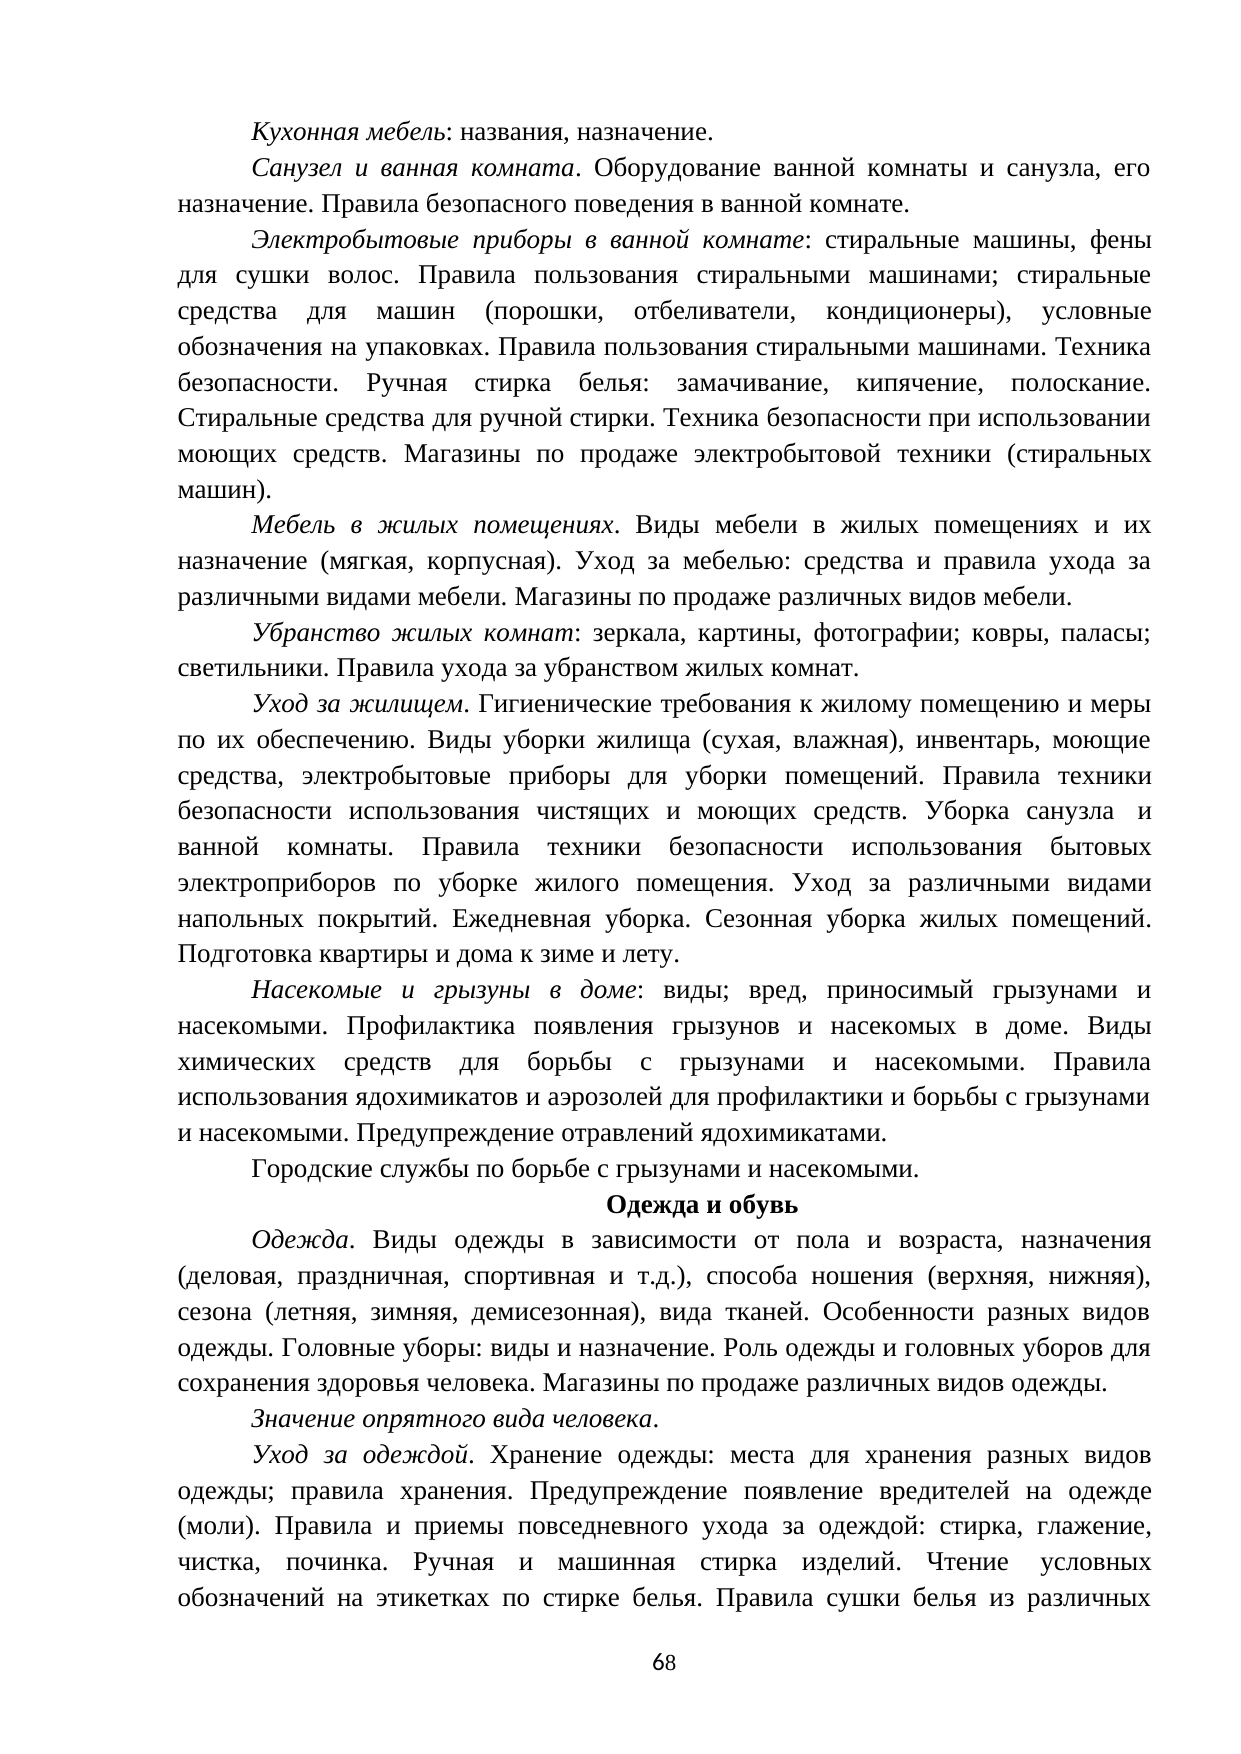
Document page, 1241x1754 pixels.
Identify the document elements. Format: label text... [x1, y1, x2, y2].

text Одежда. Виды одежды в зависимости от пола и возраста, назначения (деловая, праздничная, спортивная и т.д.), способа ношения (верхняя, нижняя), сезона (летняя, зимняя, демисезонная), вида тканей. Особенности разных видов одежды. Головные уборы: виды и назначение. Роль одежды и головных уборов для сохранения здоровья человека. Магазины по продаже различных видов одежды. [177, 1223, 1152, 1397]
text Электробытовые приборы в ванной комнате: стиральные машины, фены для сушки волос. Правила пользования стиральными машинами; стиральные средства для машин (порошки, отбеливатели, кондиционеры), условные обозначения на упаковках. Правила пользования стиральными машинами. Техника безопасности. Ручная стирка белья: замачивание, кипячение, полоскание. Стиральные средства для ручной стирки. Техника безопасности при использовании моющих средств. Магазины по продаже электробытовой техники (стиральных машин). [177, 223, 1152, 504]
text Убранство жилых комнат: зеркала, картины, фотографии; ковры, паласы; светильники. Правила ухода за убранством жилых комнат. [177, 616, 1152, 683]
text Городские службы по борьбе с грызунами и насекомыми. [251, 1152, 1203, 1183]
text Санузел и ванная комната. Оборудование ванной комнаты и санузла, его назначение. Правила безопасного поведения в ванной комнате. [177, 151, 1151, 218]
text Насекомые и грызуны в доме: виды; вред, приносимый грызунами и насекомыми. Профилактика появления грызунов и насекомых в доме. Виды химических средств для борьбы с грызунами и насекомыми. Правила использования ядохимикатов и аэрозолей для профилактики и борьбы с грызунами и насекомыми. Предупреждение отравлений ядохимикатами. [177, 973, 1152, 1147]
text Уход за жилищем. Гигиенические требования к жилому помещению и меры по их обеспечению. Виды уборки жилища (сухая, влажная), инвентарь, моющие средства, электробытовые приборы для уборки помещений. Правила техники безопасности использования чистящих и моющих средств. Уборка санузла и ванной комнаты. Правила техники безопасности использования бытовых электроприборов по уборке жилого помещения. Уход за различными видами напольных покрытий. Ежедневная уборка. Сезонная уборка жилых помещений. Подготовка квартиры и дома к зиме и лету. [177, 687, 1152, 968]
subtitle Одежда и обувь [606, 1188, 1203, 1219]
text Кухонная мебель: названия, назначение. [251, 115, 1203, 146]
text Мебель в жилых помещениях. Виды мебели в жилых помещениях и их назначение (мягкая, корпусная). Уход за мебелью: средства и правила ухода за различными видами мебели. Магазины по продаже различных видов мебели. [177, 509, 1152, 611]
text Значение опрятного вида человека. [251, 1402, 1203, 1433]
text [177, 1438, 1152, 1612]
